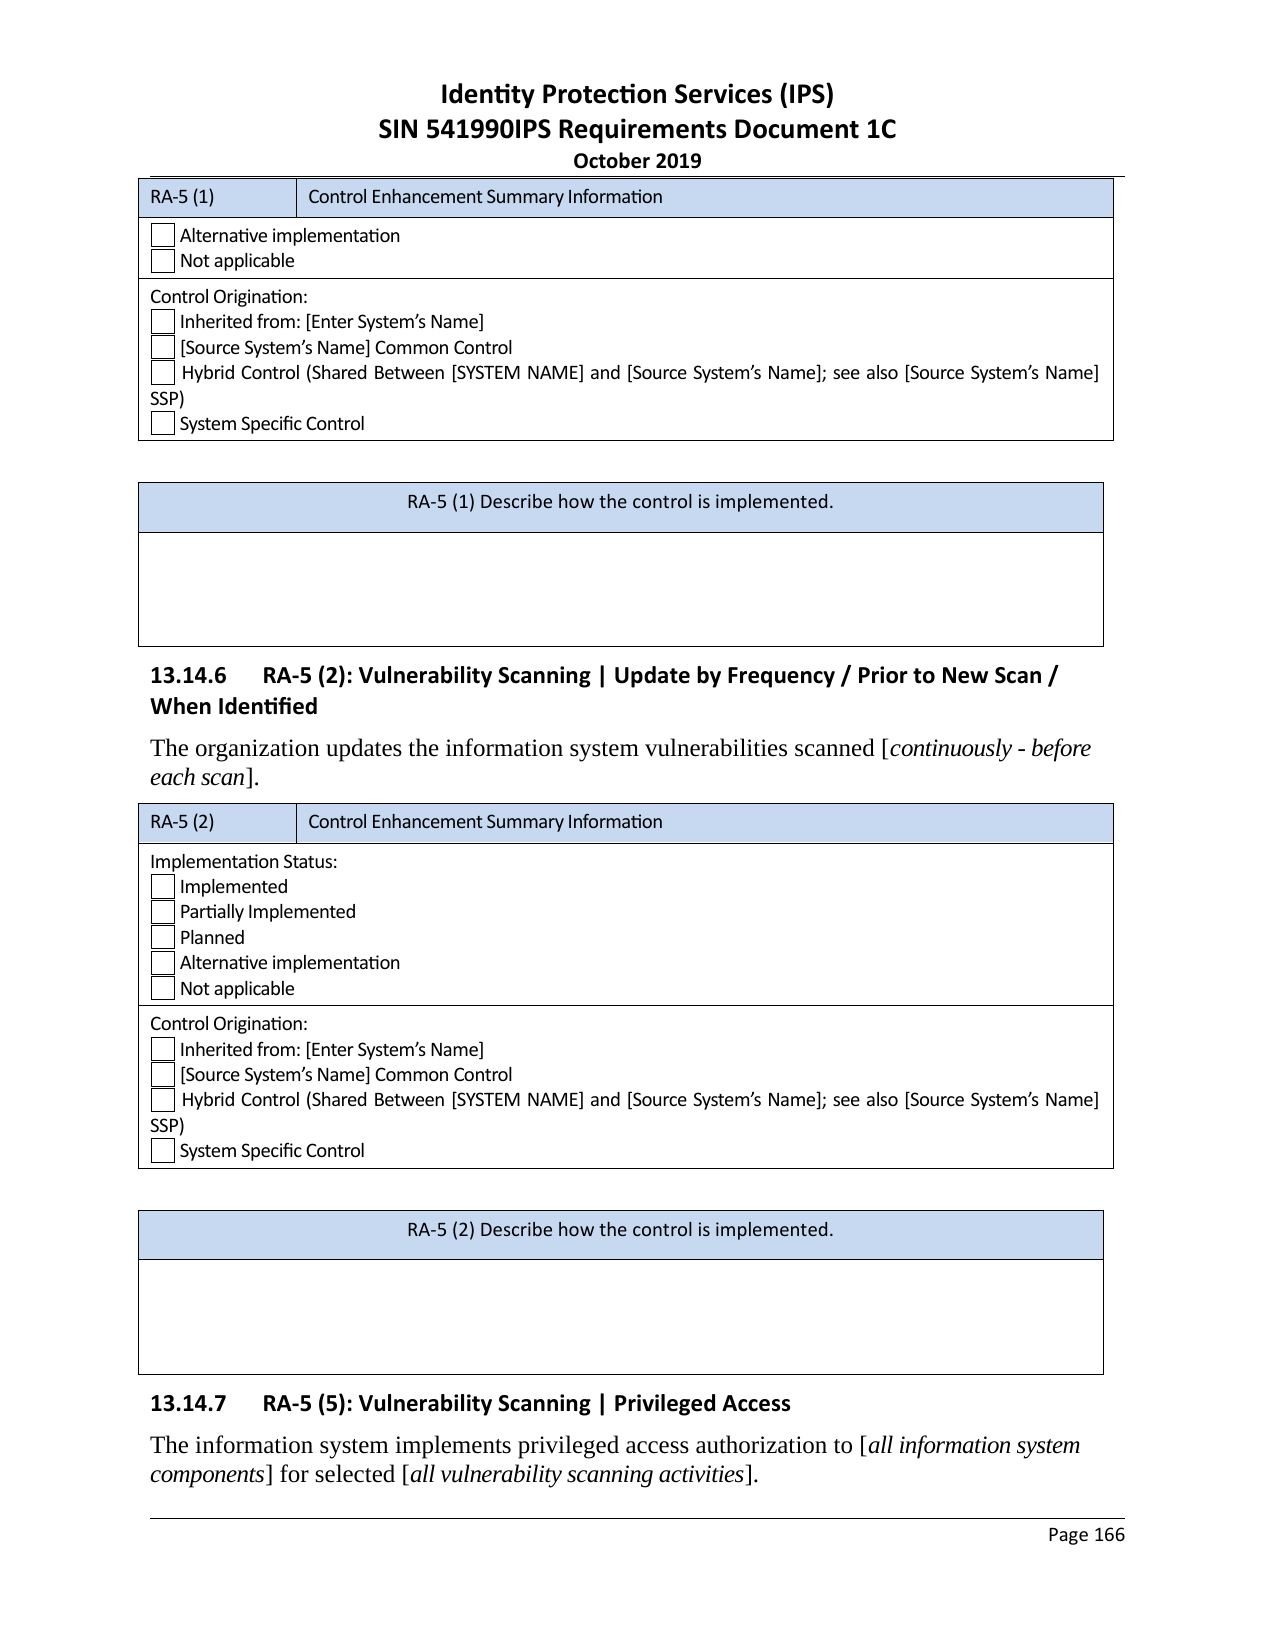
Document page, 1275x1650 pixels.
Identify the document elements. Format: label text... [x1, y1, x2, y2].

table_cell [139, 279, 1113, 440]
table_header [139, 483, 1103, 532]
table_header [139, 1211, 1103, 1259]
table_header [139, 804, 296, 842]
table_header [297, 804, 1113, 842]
text The organization updates the information system vulnerabilities scanned [continuously - before each scan]. [150, 733, 1125, 791]
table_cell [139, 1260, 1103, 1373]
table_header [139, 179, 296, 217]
text The information system implements privileged access authorization to [all information system components] for selected [all vulnerability scanning activities]. [150, 1430, 1125, 1487]
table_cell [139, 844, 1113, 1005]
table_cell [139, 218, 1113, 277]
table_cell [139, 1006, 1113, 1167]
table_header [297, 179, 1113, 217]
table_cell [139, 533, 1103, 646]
text RA-5 (2): Vulnerability Scanning | Update by Frequency / Prior to New Scan / When Identified [150, 659, 1125, 721]
text RA-5 (5): Vulnerability Scanning | Privileged Access [150, 1387, 1125, 1417]
